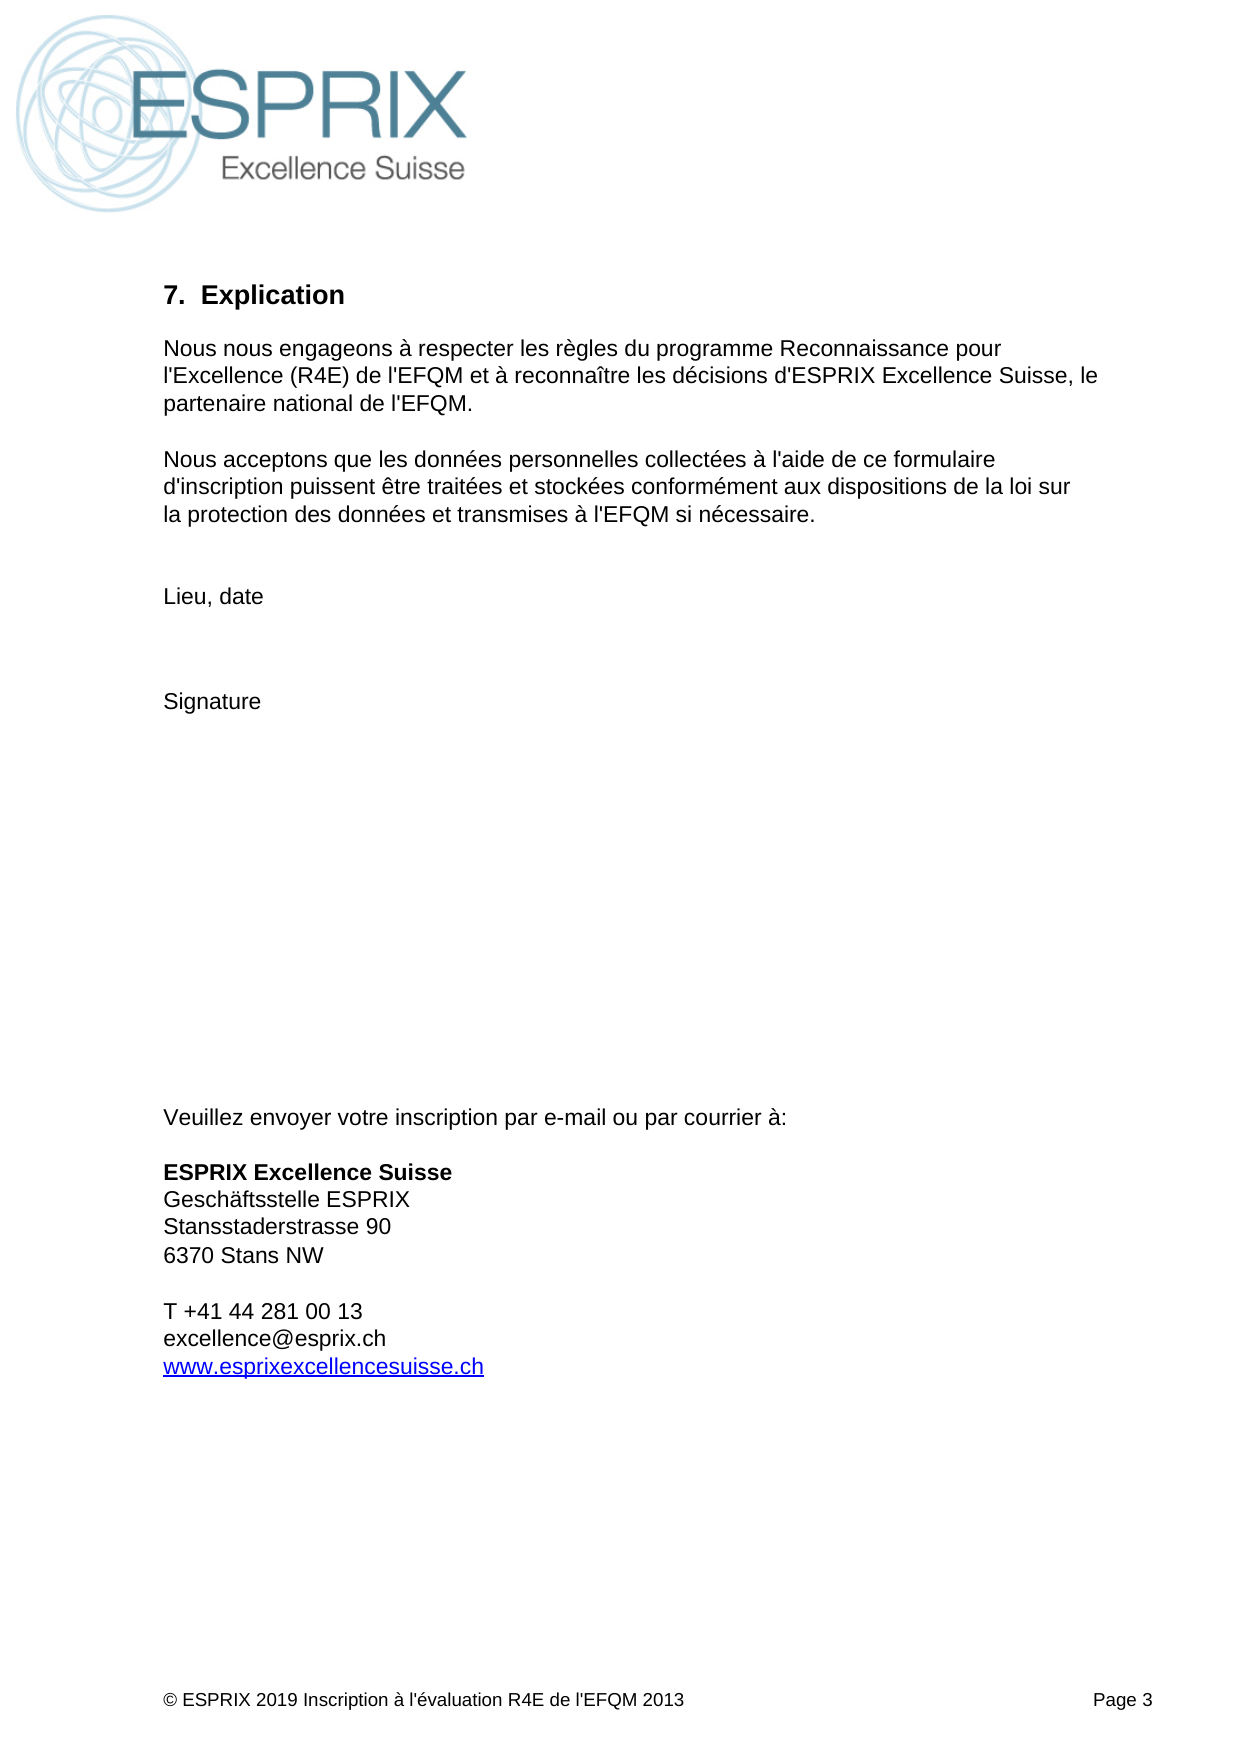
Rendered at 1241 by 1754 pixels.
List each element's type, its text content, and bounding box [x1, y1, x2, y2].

text Lieu, date [163, 583, 1152, 609]
picture [15, 14, 467, 213]
text Veuillez envoyer votre inscription par e-mail ou par courrier à: ESPRIX Excellence Suisse [163, 1076, 851, 1185]
text 6370 Stans NW [163, 1242, 474, 1268]
text Geschäftsstelle ESPRIX Stansstaderstrasse 90 [163, 1186, 474, 1240]
text Signature [163, 688, 1152, 715]
text Nous acceptons que les données personnelles collectées à l'aide de ce formulaire d'inscription puissent être traitées et stockées conformément aux dispositions de la loi sur la protection des données et transmises à l'EFQM si nécessaire. [163, 446, 1094, 527]
list Explication [163, 279, 1152, 310]
text excellence@esprix.ch www.esprixexcellencesuisse.ch [163, 1325, 592, 1379]
text Nous nous engageons à respecter les règles du programme Reconnaissance pour l'Excellence (R4E) de l'EFQM et à reconnaître les décisions d'ESPRIX Excellence Suisse, le partenaire national de l'EFQM. [163, 335, 1126, 416]
text T +41 44 281 00 13 [163, 1298, 474, 1324]
